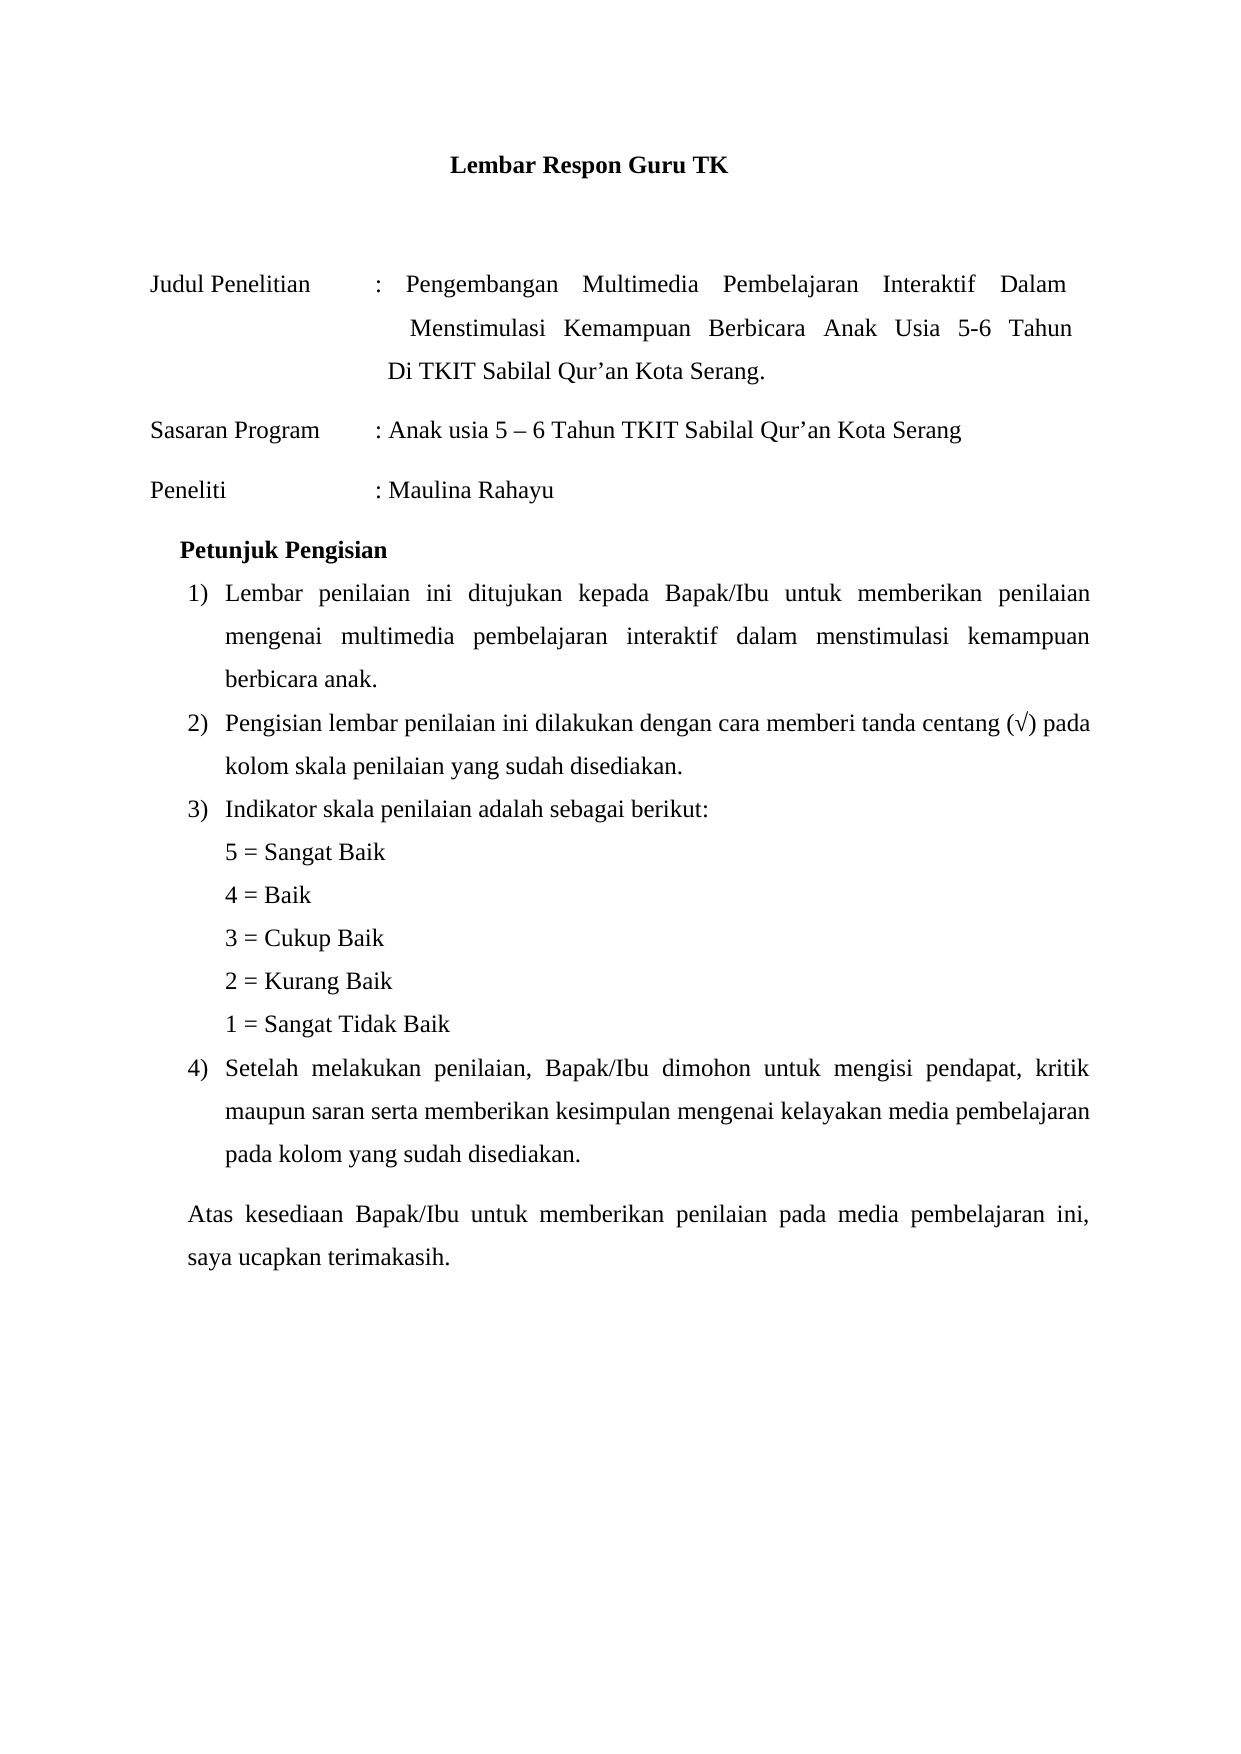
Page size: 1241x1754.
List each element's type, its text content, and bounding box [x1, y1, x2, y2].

list 3 = Cukup Baik [225, 923, 1090, 952]
list 4 = Baik [225, 880, 1090, 909]
list 5 = Sangat Baik [225, 837, 1090, 866]
text Atas kesediaan Bapak/Ibu untuk memberikan penilaian pada media pembelajaran ini, saya ucapkan terimakasih. [187, 1199, 1090, 1271]
list 2 = Kurang Baik [225, 966, 1090, 995]
text Lembar Respon Guru TK [375, 150, 1090, 179]
text Judul Penelitian : Pengembangan Multimedia Pembelajaran Interaktif Dalam Menstimulasi Kemampuan Berbicara Anak Usia 5-6 Tahun Di TKIT Sabilal Qur’an Kota Serang. [150, 269, 1090, 384]
list Petunjuk Pengisian [179, 535, 1090, 564]
list 1 = Sangat Tidak Baik [225, 1009, 1090, 1038]
list Setelah melakukan penilaian, Bapak/Ibu dimohon untuk mengisi pendapat, kritik maupun saran serta memberikan kesimpulan mengenai kelayakan media pembelajaran pada kolom yang sudah disediakan. [187, 1053, 1090, 1168]
list Indikator skala penilaian adalah sebagai berikut: [187, 794, 1090, 823]
list Lembar penilaian ini ditujukan kepada Bapak/Ibu untuk memberikan penilaian mengenai multimedia pembelajaran interaktif dalam menstimulasi kemampuan berbicara anak. [187, 578, 1090, 693]
text Peneliti : Maulina Rahayu [150, 475, 1090, 504]
text Sasaran Program : Anak usia 5 – 6 Tahun TKIT Sabilal Qur’an Kota Serang [150, 416, 1090, 444]
list Pengisian lembar penilaian ini dilakukan dengan cara memberi tanda centang (√) pada kolom skala penilaian yang sudah disediakan. [187, 708, 1090, 779]
